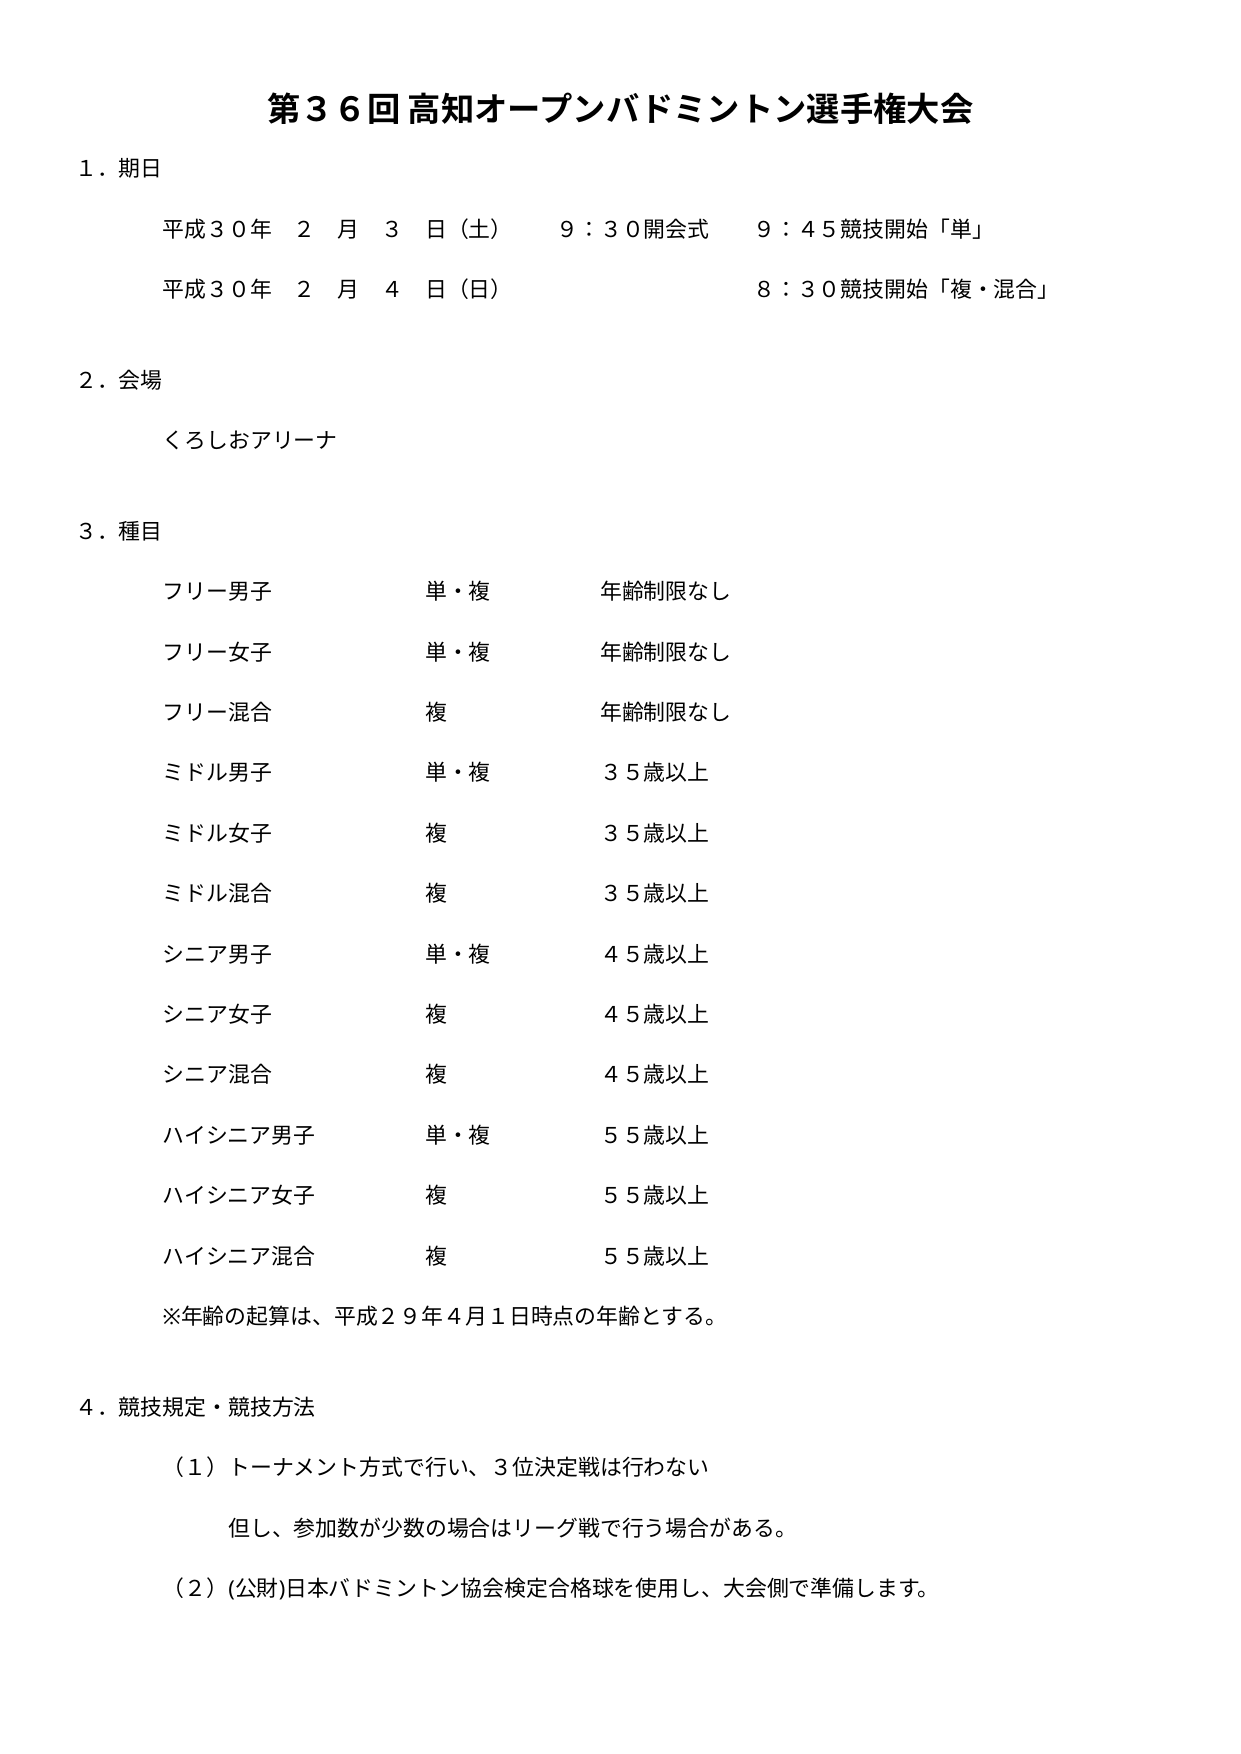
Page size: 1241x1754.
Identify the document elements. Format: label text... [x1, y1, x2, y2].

text フリー混合 複 年齢制限なし [75, 681, 1165, 741]
text シニア男子 単・複 ４５歳以上 [75, 922, 1165, 983]
text ハイシニア男子 単・複 ５５歳以上 [75, 1103, 1165, 1164]
text シニア混合 複 ４５歳以上 [75, 1043, 1165, 1103]
text １．期日 [75, 137, 1165, 197]
text くろしおアリーナ [75, 409, 1165, 469]
text ハイシニア女子 複 ５５歳以上 [75, 1164, 1165, 1224]
text （２）(公財)日本バドミントン協会検定合格球を使用し、大会側で準備します。 [75, 1557, 1165, 1617]
text ミドル男子 単・複 ３５歳以上 [75, 741, 1165, 801]
text ２．会場 [75, 348, 1165, 409]
text （１）トーナメント方式で行い、３位決定戦は行わない [75, 1436, 1165, 1496]
text 第３６回 高知オープンバドミントン選手権大会 [75, 76, 1165, 137]
text ３．種目 [75, 499, 1165, 560]
text フリー男子 単・複 年齢制限なし [75, 560, 1165, 620]
text 平成３０年 ２ 月 ４ 日（日） ８：３０競技開始「複・混合」 [75, 258, 1165, 318]
text ハイシニア混合 複 ５５歳以上 [75, 1224, 1165, 1285]
text 但し、参加数が少数の場合はリーグ戦で行う場合がある。 [75, 1496, 1165, 1557]
text ※年齢の起算は、平成２９年４月１日時点の年齢とする。 [75, 1285, 1165, 1345]
text ミドル女子 複 ３５歳以上 [75, 801, 1165, 862]
text 平成３０年 ２ 月 ３ 日（土） ９：３０開会式 ９：４５競技開始「単」 [75, 197, 1165, 258]
text フリー女子 単・複 年齢制限なし [75, 620, 1165, 681]
text ４．競技規定・競技方法 [75, 1375, 1165, 1436]
text シニア女子 複 ４５歳以上 [75, 983, 1165, 1043]
text ミドル混合 複 ３５歳以上 [75, 862, 1165, 922]
